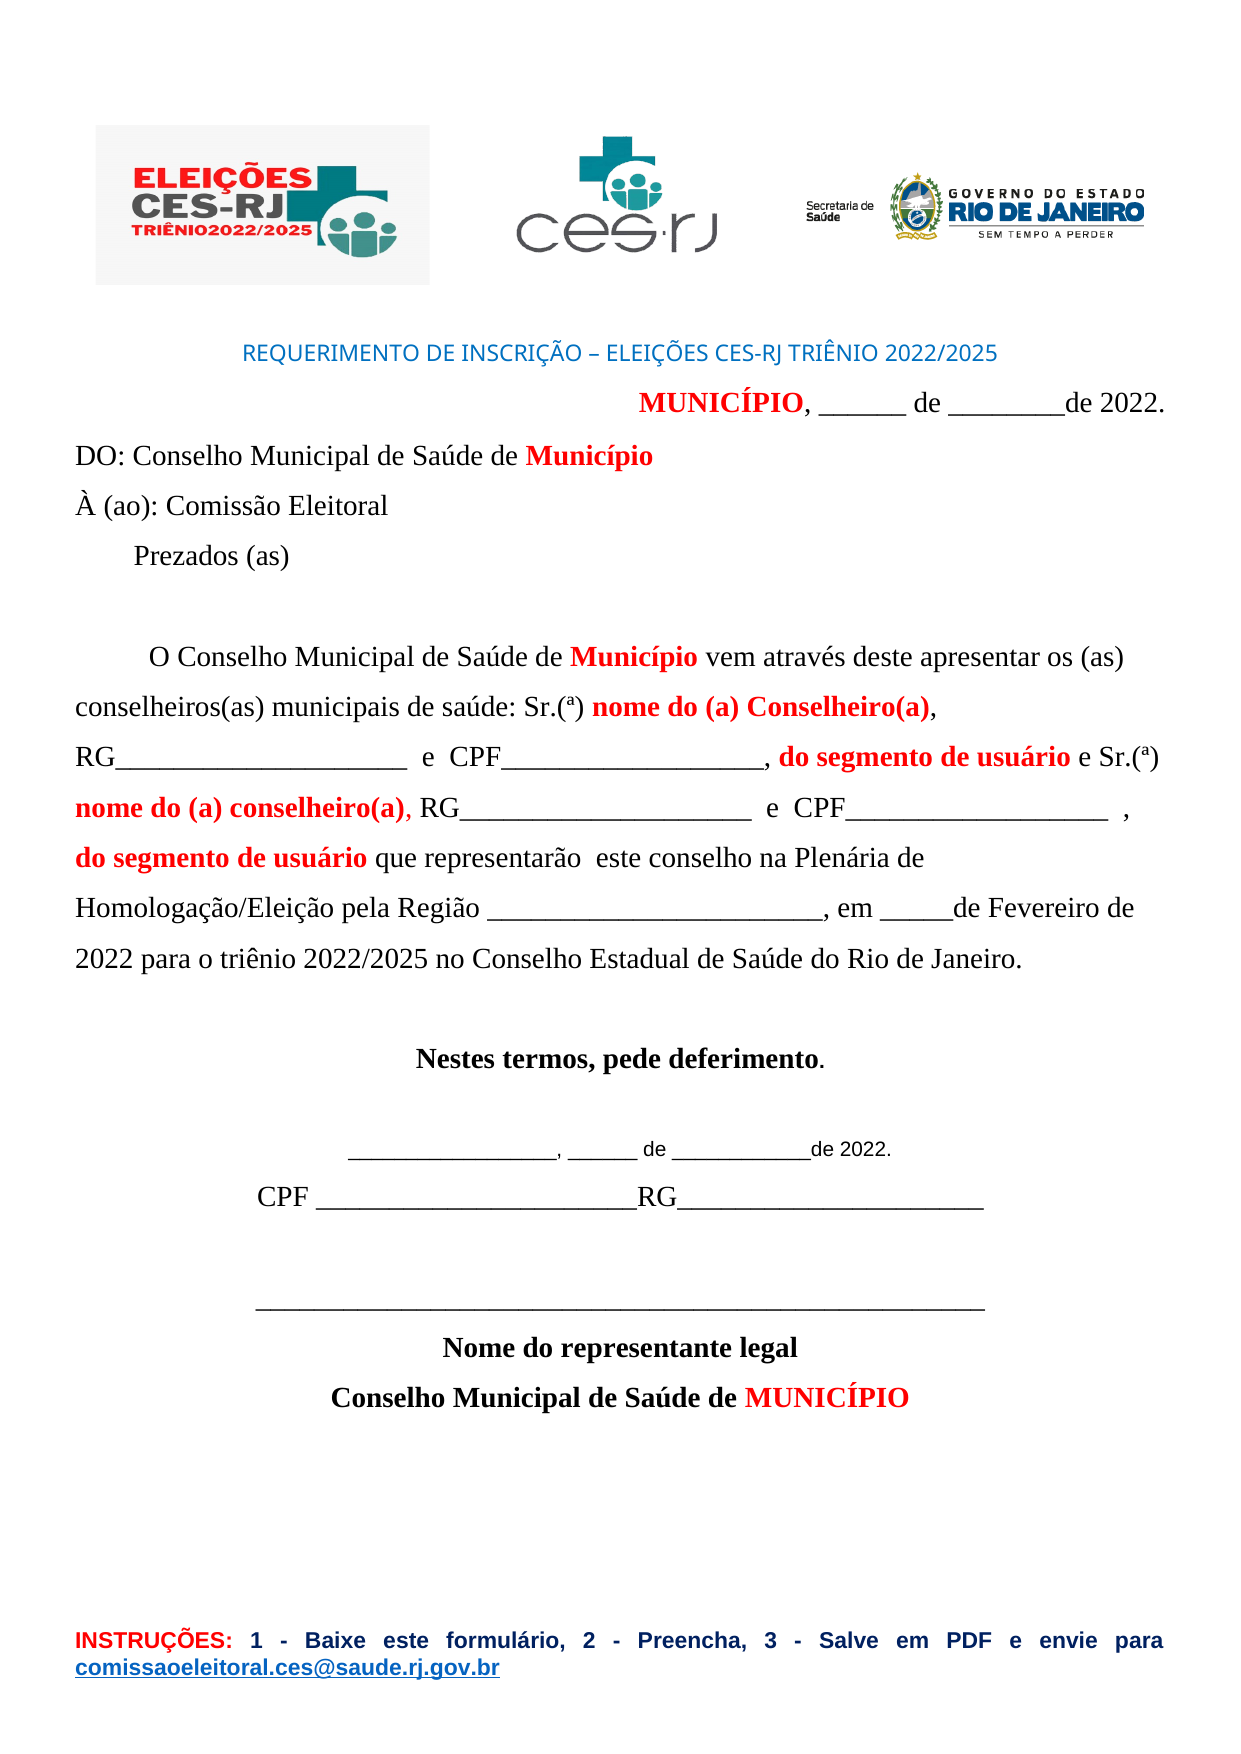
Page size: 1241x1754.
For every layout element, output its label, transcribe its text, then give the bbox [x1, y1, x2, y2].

text Nestes termos, pede deferimento. [75, 1041, 1165, 1075]
text REQUERIMENTO DE INSCRIÇÃO – ELEIÇÕES CES-RJ TRIÊNIO 2022/2025 [75, 337, 1165, 368]
text À (ao): Comissão Eleitoral [75, 488, 1165, 522]
picture [804, 169, 1144, 242]
text Nome do representante legal [75, 1330, 1165, 1364]
text CPF ______________________RG_____________________ [75, 1179, 1165, 1213]
text DO: Conselho Municipal de Saúde de Município [75, 438, 1165, 471]
text __________________, ______ de ____________de 2022. [75, 1137, 1165, 1161]
text __________________________________________________ [75, 1280, 1165, 1313]
text MUNICÍPIO, ______ de ________de 2022. [75, 385, 1165, 418]
text O Conselho Municipal de Saúde de Município vem através deste apresentar os (as) conselheiros(as) municipais de saúde: Sr.(ª) nome do (a) Conselheiro(a), RG____________________ e CPF__________________, do segmento de usuário e Sr.(ª) nome do (a) conselheiro(a), RG____________________ e CPF__________________ , do segmento de usuário que representarão este conselho na Plenária de Homologação/Eleição pela Região _______________________, em _____de Fevereiro de 2022 para o triênio 2022/2025 no Conselho Estadual de Saúde do Rio de Janeiro. [75, 639, 1165, 974]
picture [506, 110, 728, 300]
picture [95, 125, 430, 285]
text Conselho Municipal de Saúde de MUNICÍPIO [75, 1381, 1165, 1414]
text Prezados (as) [75, 538, 1165, 572]
